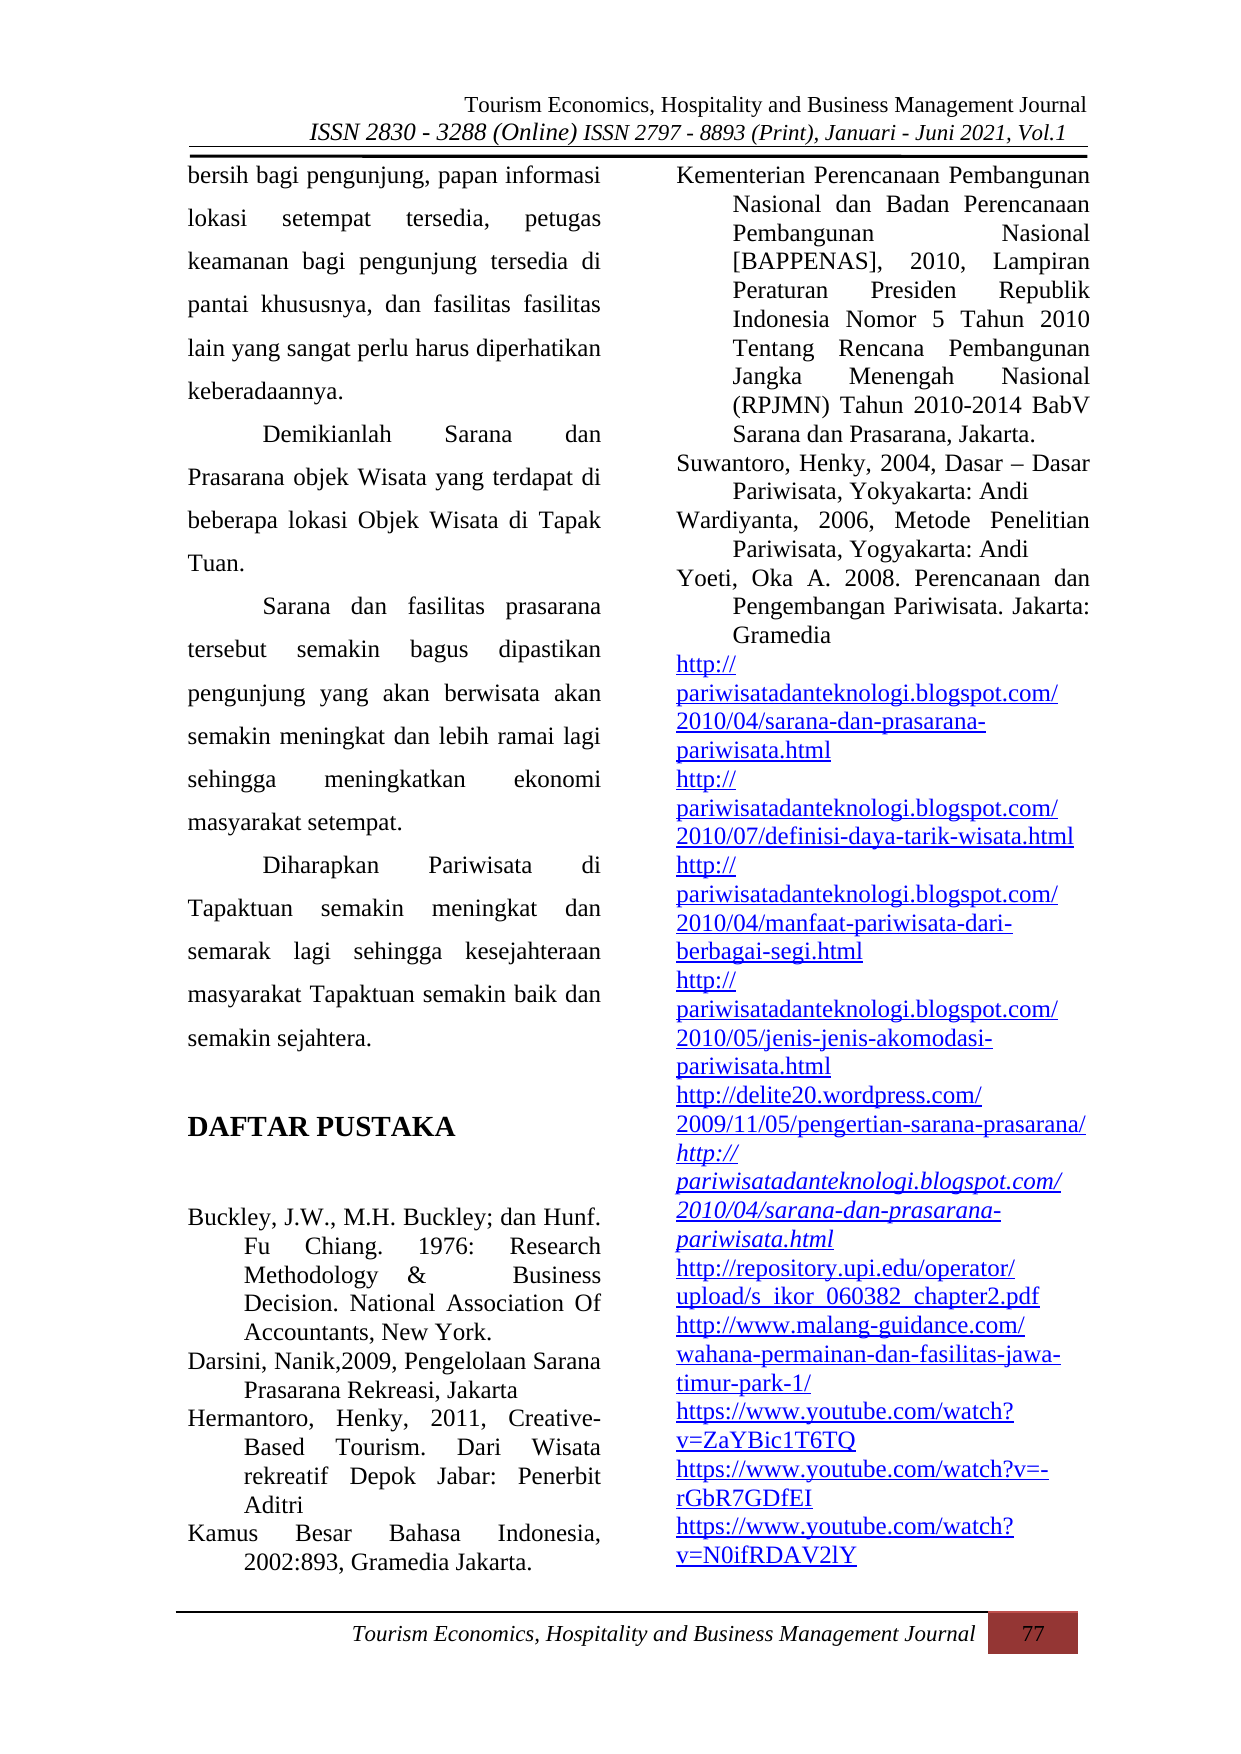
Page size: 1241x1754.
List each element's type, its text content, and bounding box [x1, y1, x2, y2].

text http://delite20.wordpress.com/2009/11/05/pengertian-sarana-prasarana/ [676, 1080, 1090, 1138]
text Hermantoro, Henky, 2011, Creative- Based Tourism. Dari Wisata rekreatif Depok Jabar: Penerbit Aditri [187, 1403, 601, 1518]
text Kamus Besar Bahasa , 2002:893, Gramedia Jakarta. [187, 1518, 601, 1576]
text http://repository.upi.edu/operator/upload/s_ikor_060382_chapter2.pdf [676, 1253, 1090, 1310]
text https://www.youtube.com/watch?v=N0ifRDAV2lY [676, 1511, 1090, 1569]
text Diharapkan Pariwisata di Tapaktuan semakin meningkat dan semarak lagi sehingga kesejahteraan masyarakat Tapaktuan semakin baik dan semakin sejahtera. [187, 850, 601, 1051]
text http://www.malang-guidance.com/wahana-permainan-dan-fasilitas-jawa-timur-park-1/ [676, 1310, 1090, 1396]
text Sarana dan fasilitas prasarana tersebut semakin bagus dipastikan pengunjung yang akan berwisata akan semakin meningkat dan lebih ramai lagi sehingga meningkatkan ekonomi masyarakat setempat. [187, 591, 601, 836]
text http://pariwisatadanteknologi.blogspot.com/2010/07/definisi-daya-tarik-wisata.html [676, 764, 1090, 850]
text Demikianlah Sarana dan Prasarana objek Wisata yang terdapat di beberapa lokasi Objek Wisata di Tapak Tuan. [187, 419, 601, 577]
text DAFTAR PUSTAKA [187, 1109, 601, 1142]
text Suwantoro, Henky, 2004, Dasar – Dasar Pariwisata, Yokyakarta: Andi [676, 448, 1090, 505]
text http://pariwisatadanteknologi.blogspot.com/2010/04/manfaat-pariwisata-dari-berbagai-segi.html [676, 850, 1090, 965]
text Darsini, Nanik,2009, Pengelolaan Sarana Prasarana Rekreasi, Jakarta [187, 1346, 601, 1403]
text http://pariwisatadanteknologi.blogspot.com/2010/05/jenis-jenis-akomodasi-pariwisata.html [676, 965, 1090, 1080]
text Wardiyanta, 2006, Metode Penelitian Pariwisata, Yogyakarta: Andi [676, 505, 1090, 563]
text Yoeti, A. 2008. Perencanaan dan Pengembangan Pariwisata. : Gramedia [676, 563, 1090, 649]
text Kementerian Perencanaan Pembangunan Nasional dan Badan Perencanaan Pembangunan Nasional [BAPPENAS], 2010, Lampiran Peraturan Presiden Republik Indonesia Nomor 5 Tahun 2010 Tentang Rencana Pembangunan Jangka Menengah Nasional (RPJMN) Tahun 2010-2014 BabV Sarana dan Prasarana, Jakarta. [676, 160, 1090, 448]
text https://www.youtube.com/watch?v=-rGbR7GDfEI [676, 1454, 1090, 1511]
text Buckley, J.W., M.H. Buckley; dan Hunf. Fu Chiang. 1976: Research Methodology & Business Decision. National Association Of Accountants, New York. [187, 1202, 601, 1346]
text http://pariwisatadanteknologi.blogspot.com/2010/04/sarana-dan-prasarana-pariwisata.html [676, 649, 1090, 764]
text https://www.youtube.com/watch?v=ZaYBic1T6TQ [676, 1396, 1090, 1454]
text http://pariwisatadanteknologi.blogspot.com/2010/04/sarana-dan-prasarana-pariwisata.html [676, 1138, 1090, 1253]
